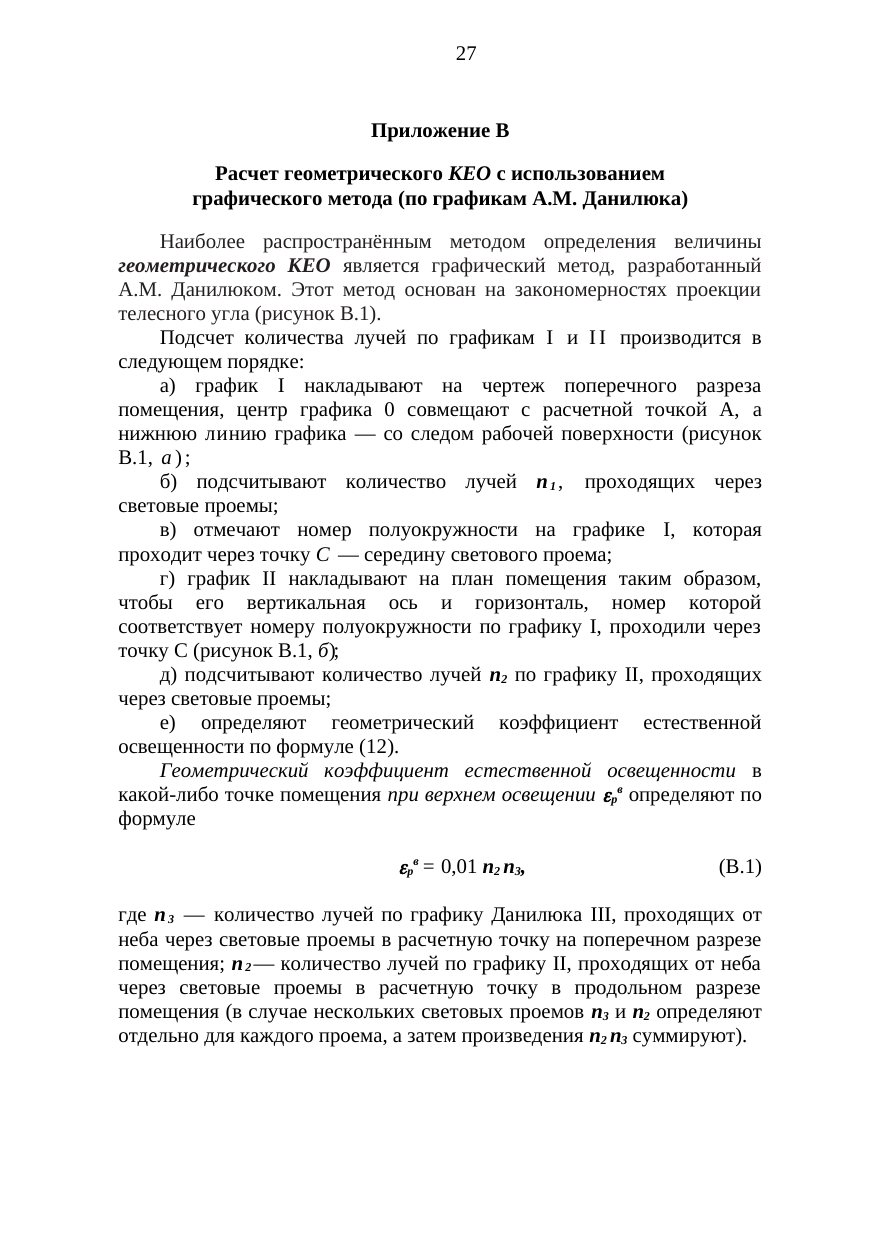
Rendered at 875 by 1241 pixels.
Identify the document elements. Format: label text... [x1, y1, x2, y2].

text е) определяют геометрический коэффициент естественной освещенности по формуле (12). [118, 710, 762, 758]
text г) график II накладывают на план помещения таким образом, чтобы его вертикальная ось и горизонталь, номер которой соответствует номеру полуокружности по графику I, проходили через точку С (рисунок В.1, б); [118, 566, 762, 662]
text д) подсчитывают количество лучей п2 по графику II, проходящих через световые проемы; [118, 662, 762, 710]
text Геометрический коэффициент естественной освещенности в какой-либо точке помещения при верхнем освещении рв определяют по формуле [118, 758, 762, 830]
text в) отмечают номер полуокружности на графике I, которая проходит через точку С — середину светового проема; [118, 517, 762, 566]
text б) подсчитывают количество лучей п1, проходящих через световые проемы; [118, 469, 762, 517]
text где п3 — количество лучей по графику Данилюка III, проходящих от неба через световые проемы в расчетную точку на поперечном разрезе помещения; п2— количество лучей по графику II, проходящих от неба через световые проемы в расчетную точку в продольном разрезе помещения (в случае нескольких световых проемов п3 и п2 определяют отдельно для каждого проема, а затем произведения п2 п3 суммируют). [118, 902, 762, 1047]
text графического метода (по графикам А.М. Данилюка) [118, 185, 762, 209]
text а) график I накладывают на чертеж поперечного разреза помещения, центр графика 0 совмещают с расчетной точкой А, а нижнюю линию графика — со следом рабочей поверхности (рисунок В.1, а); [118, 373, 762, 469]
text Наиболее распространённым методом определения величины геометрического КЕО является графический метод, разработанный А.М. Данилюком. Этот метод основан на закономерностях проекции телесного угла (рисунок В.1). [118, 229, 762, 325]
text Приложение В [118, 118, 762, 142]
text Подсчет количества лучей по графикам I и II производится в следующем порядке: [118, 325, 762, 373]
text рв = 0,01 п2 п3, (В.1) [118, 854, 762, 878]
text Расчет геометрического КЕО с использованием [118, 161, 762, 185]
